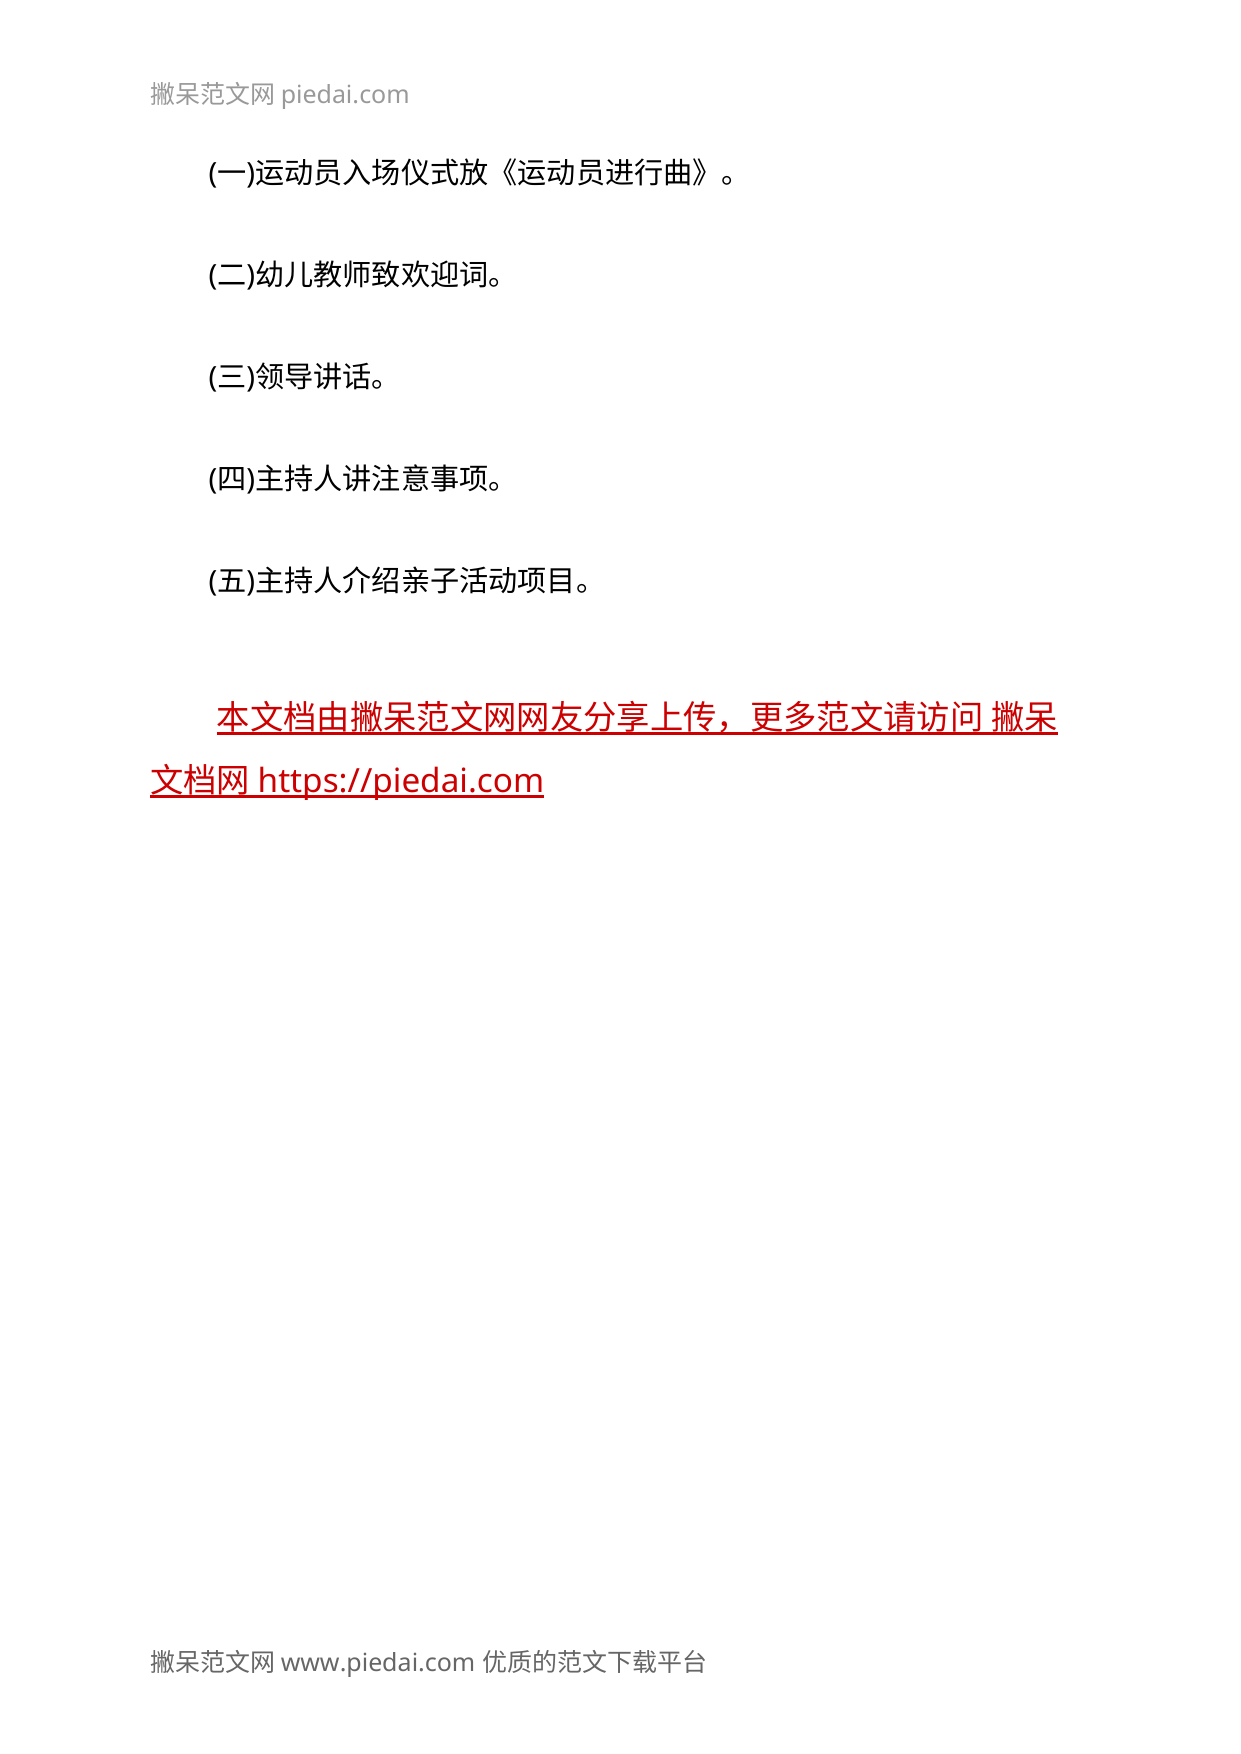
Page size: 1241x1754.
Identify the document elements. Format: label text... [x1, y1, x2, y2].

text (五)主持人介绍亲子活动项目。 [150, 558, 1090, 600]
text (二)幼儿教师致欢迎词。 [150, 252, 1090, 294]
text (三)领导讲话。 [150, 354, 1090, 396]
text (四)主持人讲注意事项。 [150, 456, 1090, 498]
text 本文档由撇呆范文网网友分享上传，更多范文请访问 撇呆文档网 https://piedai.com [150, 691, 1090, 802]
text (一)运动员入场仪式放《运动员进行曲》。 [150, 150, 1090, 192]
